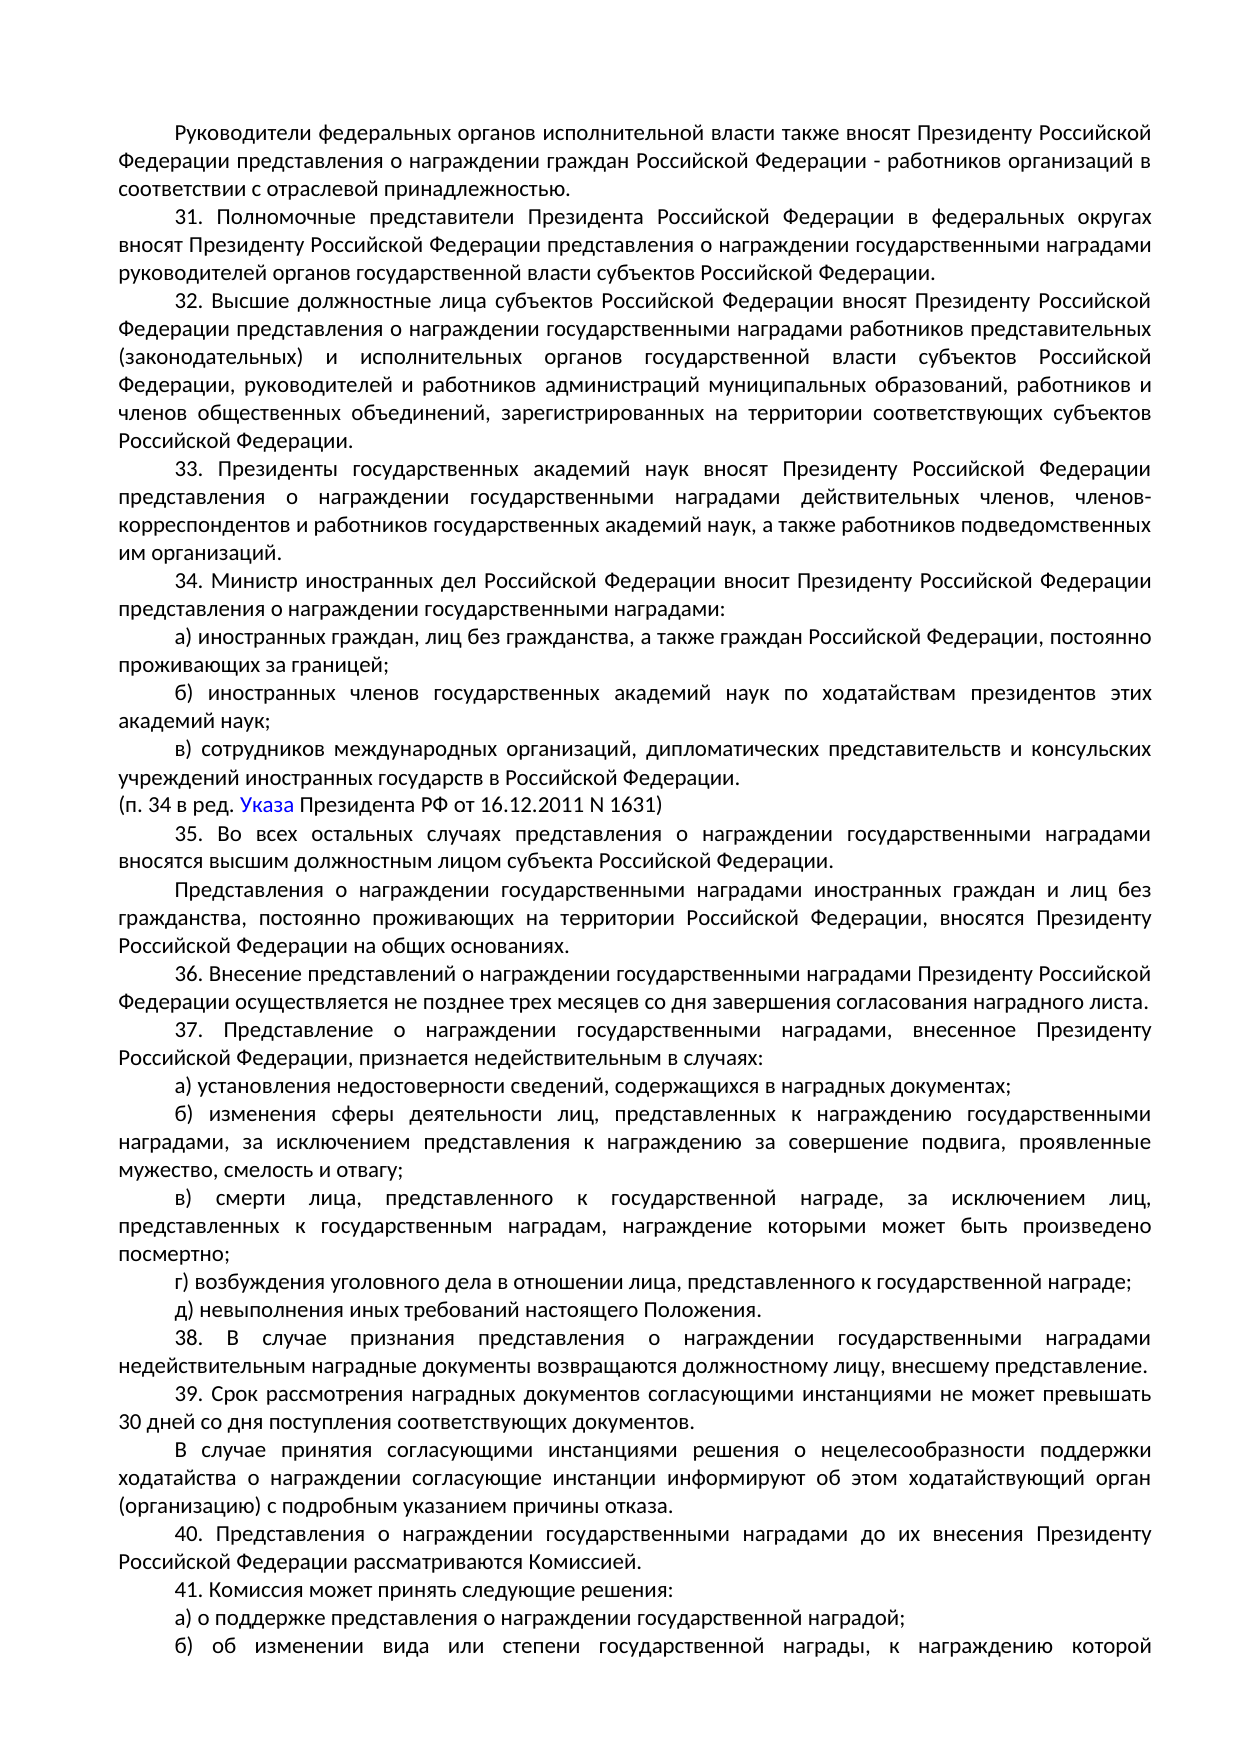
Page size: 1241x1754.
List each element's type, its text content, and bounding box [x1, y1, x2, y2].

text Представления о награждении государственными наградами иностранных граждан и лиц без гражданства, постоянно проживающих на территории Российской Федерации, вносятся Президенту Российской Федерации на общих основаниях. [118, 875, 1152, 959]
text 31. Полномочные представители Президента Российской Федерации в федеральных округах вносят Президенту Российской Федерации представления о награждении государственными наградами руководителей органов государственной власти субъектов Российской Федерации. [118, 202, 1152, 286]
text б) иностранных членов государственных академий наук по ходатайствам президентов этих академий наук; [118, 678, 1152, 734]
text (п. 34 в ред. Указа Президента РФ от 16.12.2011 N 1631) [118, 791, 1152, 819]
text а) установления недостоверности сведений, содержащихся в наградных документах; [118, 1071, 1152, 1099]
text д) невыполнения иных требований настоящего Положения. [118, 1295, 1152, 1323]
text 38. В случае признания представления о награждении государственными наградами недействительным наградные документы возвращаются должностному лицу, внесшему представление. [118, 1323, 1152, 1379]
text б) изменения сферы деятельности лиц, представленных к награждению государственными наградами, за исключением представления к награждению за совершение подвига, проявленные мужество, смелость и отвагу; [118, 1099, 1152, 1183]
text 39. Срок рассмотрения наградных документов согласующими инстанциями не может превышать 30 дней со дня поступления соответствующих документов. [118, 1379, 1152, 1435]
text 41. Комиссия может принять следующие решения: [118, 1575, 1152, 1603]
text 36. Внесение представлений о награждении государственными наградами Президенту Российской Федерации осуществляется не позднее трех месяцев со дня завершения согласования наградного листа. [118, 959, 1152, 1015]
text в) сотрудников международных организаций, дипломатических представительств и консульских учреждений иностранных государств в Российской Федерации. [118, 734, 1152, 791]
text а) иностранных граждан, лиц без гражданства, а также граждан Российской Федерации, постоянно проживающих за границей; [118, 622, 1152, 678]
text 37. Представление о награждении государственными наградами, внесенное Президенту Российской Федерации, признается недействительным в случаях: [118, 1015, 1152, 1071]
text 33. Президенты государственных академий наук вносят Президенту Российской Федерации представления о награждении государственными наградами действительных членов, членов-корреспондентов и работников государственных академий наук, а также работников подведомственных им организаций. [118, 454, 1152, 566]
text а) о поддержке представления о награждении государственной наградой; [118, 1603, 1152, 1631]
text В случае принятия согласующими инстанциями решения о нецелесообразности поддержки ходатайства о награждении согласующие инстанции информируют об этом ходатайствующий орган (организацию) с подробным указанием причины отказа. [118, 1435, 1152, 1519]
text Руководители федеральных органов исполнительной власти также вносят Президенту Российской Федерации представления о награждении граждан Российской Федерации - работников организаций в соответствии с отраслевой принадлежностью. [118, 118, 1152, 202]
text 35. Во всех остальных случаях представления о награждении государственными наградами вносятся высшим должностным лицом субъекта Российской Федерации. [118, 819, 1152, 875]
text в) смерти лица, представленного к государственной награде, за исключением лиц, представленных к государственным наградам, награждение которыми может быть произведено посмертно; [118, 1183, 1152, 1267]
text 32. Высшие должностные лица субъектов Российской Федерации вносят Президенту Российской Федерации представления о награждении государственными наградами работников представительных (законодательных) и исполнительных органов государственной власти субъектов Российской Федерации, руководителей и работников администраций муниципальных образований, работников и членов общественных объединений, зарегистрированных на территории соответствующих субъектов Российской Федерации. [118, 286, 1152, 454]
text 40. Представления о награждении государственными наградами до их внесения Президенту Российской Федерации рассматриваются Комиссией. [118, 1519, 1152, 1575]
text 34. Министр иностранных дел Российской Федерации вносит Президенту Российской Федерации представления о награждении государственными наградами: [118, 566, 1152, 622]
text г) возбуждения уголовного дела в отношении лица, представленного к государственной награде; [118, 1267, 1152, 1295]
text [118, 1631, 1152, 1659]
